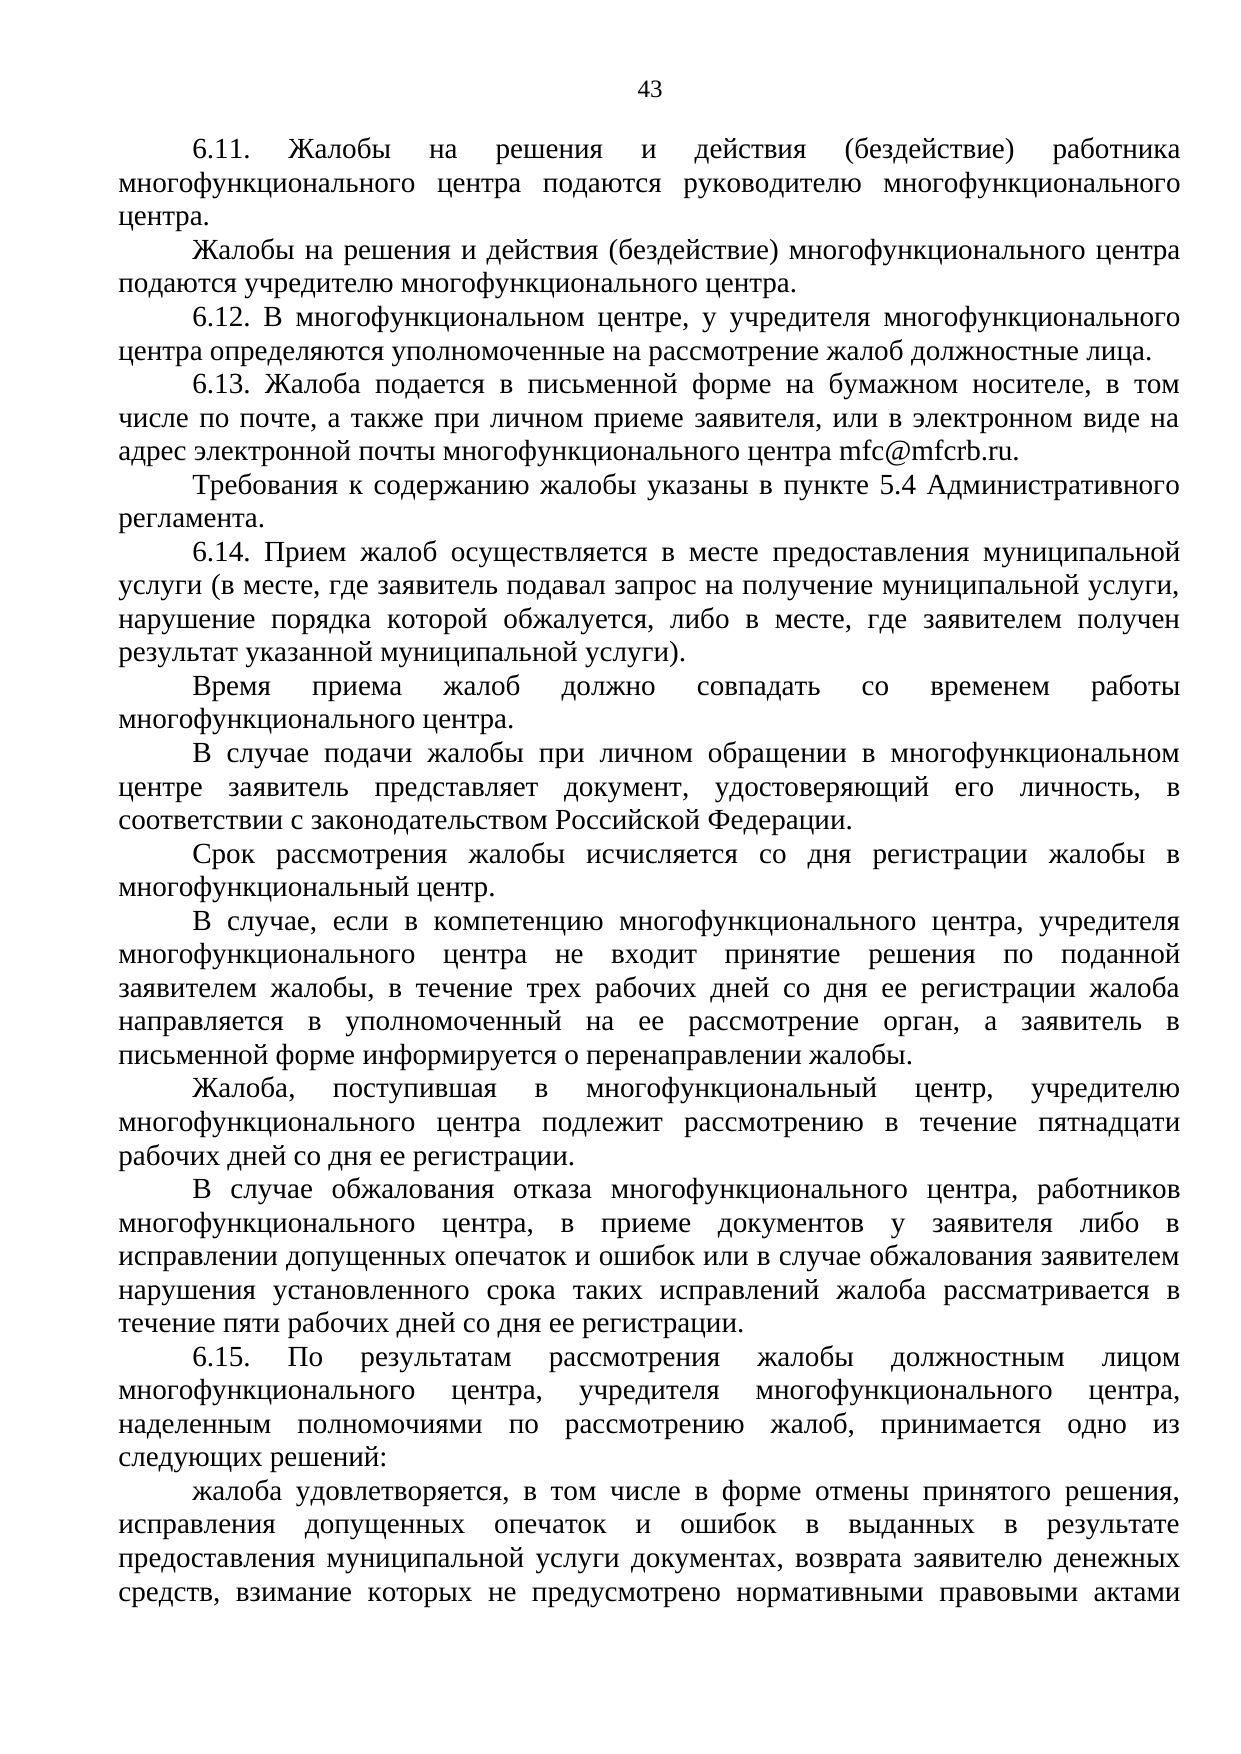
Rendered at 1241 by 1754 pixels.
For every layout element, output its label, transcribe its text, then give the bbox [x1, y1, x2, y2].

text 6.11. Жалобы на решения и действия (бездействие) работника многофункционального центра подаются руководителю многофункционального центра. [118, 131, 1181, 232]
text В случае обжалования отказа многофункционального центра, работников многофункционального центра, в приеме документов у заявителя либо в исправлении допущенных опечаток и ошибок или в случае обжалования заявителем нарушения установленного срока таких исправлений жалоба рассматривается в течение пяти рабочих дней со дня ее регистрации. [118, 1171, 1181, 1339]
text 6.15. По результатам рассмотрения жалобы должностным лицом многофункционального центра, учредителя многофункционального центра, наделенным полномочиями по рассмотрению жалоб, принимается одно из следующих решений: [118, 1339, 1181, 1473]
text Срок рассмотрения жалобы исчисляется со дня регистрации жалобы в многофункциональный центр. [118, 836, 1181, 903]
text Требования к содержанию жалобы указаны в пункте 5.4 Административного регламента. [118, 467, 1181, 534]
text 6.14. Прием жалоб осуществляется в месте предоставления муниципальной услуги (в месте, где заявитель подавал запрос на получение муниципальной услуги, нарушение порядка которой обжалуется, либо в месте, где заявителем получен результат указанной муниципальной услуги). [118, 534, 1181, 668]
text Жалоба, поступившая в многофункциональный центр, учредителю многофункционального центра подлежит рассмотрению в течение пятнадцати рабочих дней со дня ее регистрации. [118, 1071, 1181, 1171]
text Жалобы на решения и действия (бездействие) многофункционального центра подаются учредителю многофункционального центра. [118, 232, 1181, 299]
text В случае подачи жалобы при личном обращении в многофункциональном центре заявитель представляет документ, удостоверяющий его личность, в соответствии с законодательством Российской Федерации. [118, 735, 1181, 836]
text В случае, если в компетенцию многофункционального центра, учредителя многофункционального центра не входит принятие решения по поданной заявителем жалобы, в течение трех рабочих дней со дня ее регистрации жалоба направляется в уполномоченный на ее рассмотрение орган, а заявитель в письменной форме информируется о перенаправлении жалобы. [118, 903, 1181, 1071]
text 6.12. В многофункциональном центре, у учредителя многофункционального центра определяются уполномоченные на рассмотрение жалоб должностные лица. [118, 299, 1181, 366]
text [118, 1473, 1181, 1607]
text Время приема жалоб должно совпадать со временем работы многофункционального центра. [118, 668, 1181, 735]
text 6.13. Жалоба подается в письменной форме на бумажном носителе, в том числе по почте, а также при личном приеме заявителя, или в электронном виде на адрес электронной почты многофункционального центра mfc@mfcrb.ru. [118, 366, 1181, 467]
